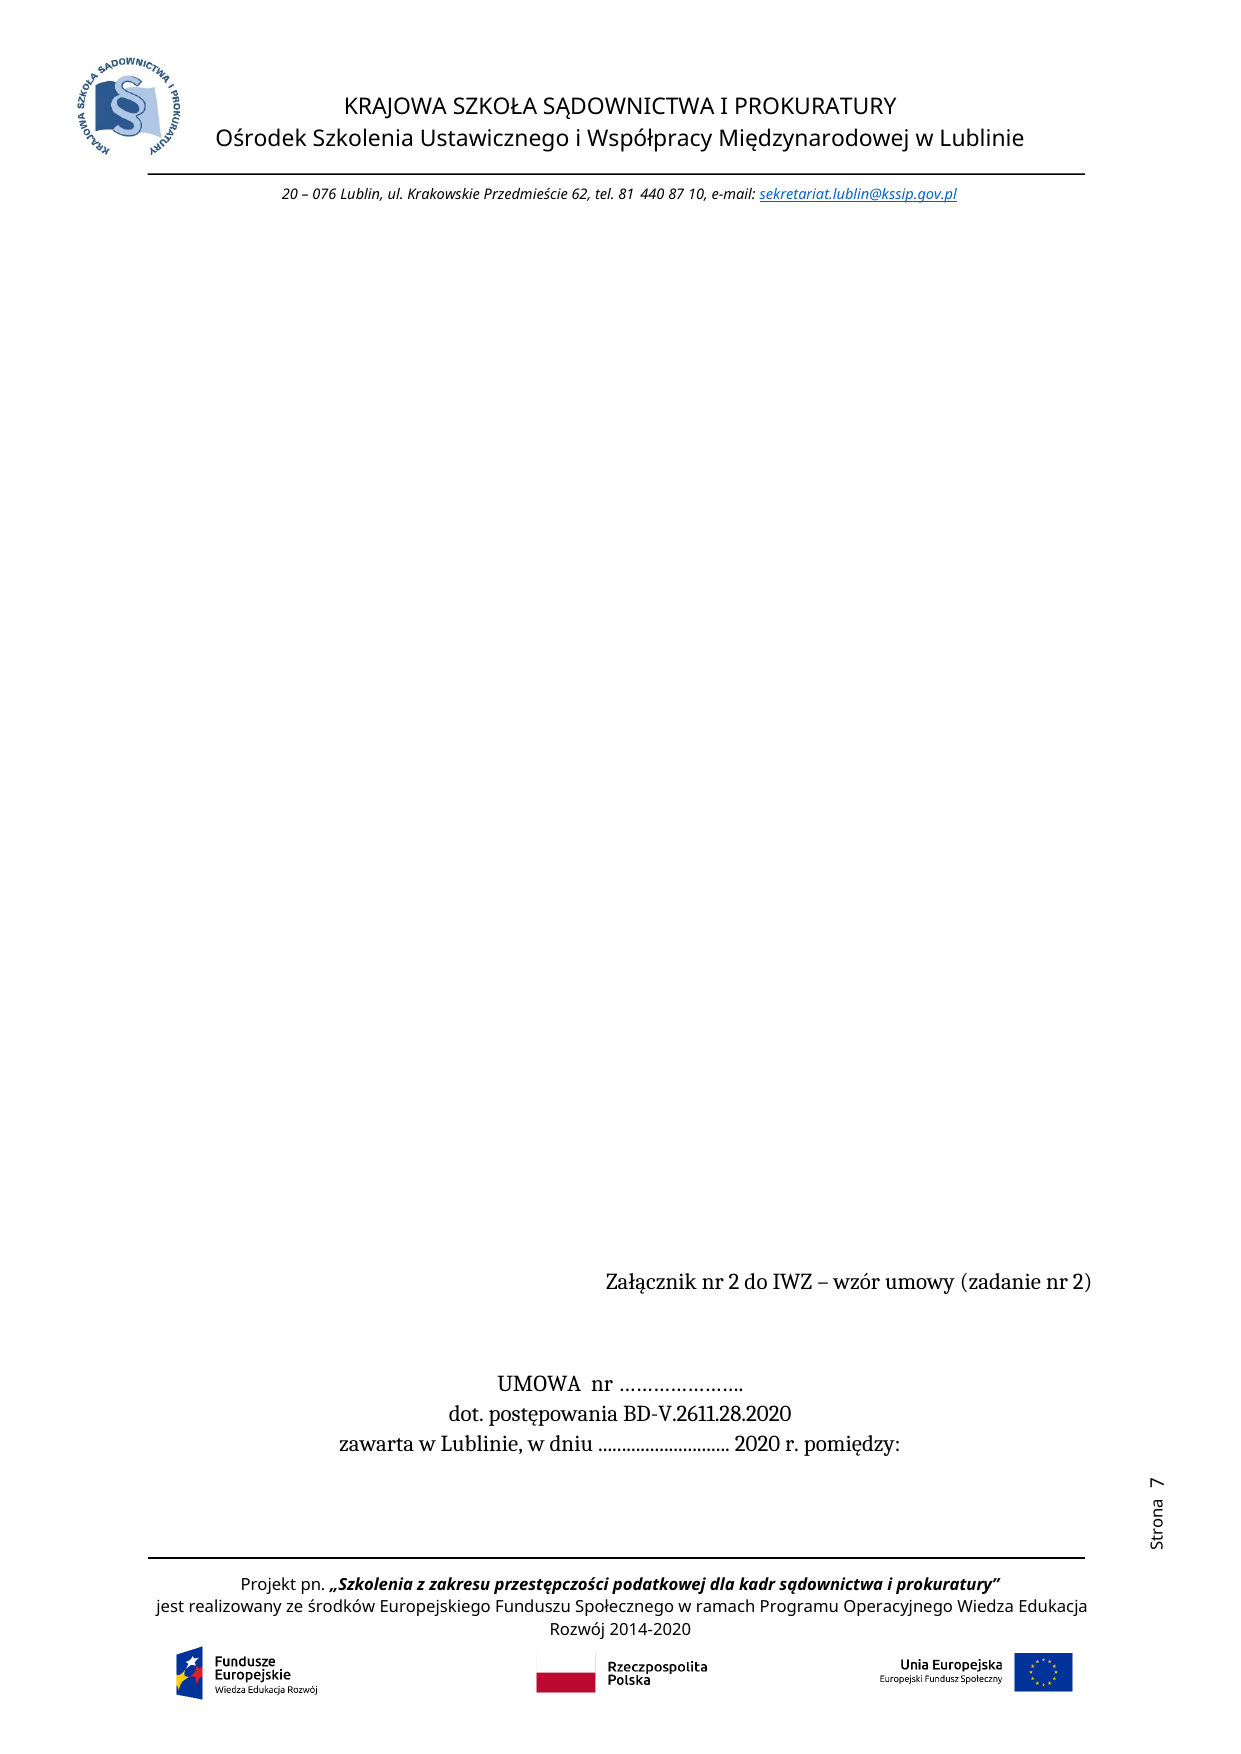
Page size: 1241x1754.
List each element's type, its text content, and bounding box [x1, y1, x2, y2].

text zawarta w Lublinie, w dniu ............................ 2020 r. pomiędzy: [148, 1431, 1092, 1457]
text UMOWA nr …………………. [148, 1371, 1092, 1397]
picture [521, 1632, 719, 1709]
text dot. postępowania BD-V.2611.28.2020 [148, 1401, 1092, 1427]
text Załącznik nr 2 do IWZ – wzór umowy (zadanie nr 2) [148, 1268, 1092, 1295]
picture [77, 57, 181, 158]
picture [876, 1632, 1085, 1709]
picture [163, 1633, 339, 1711]
